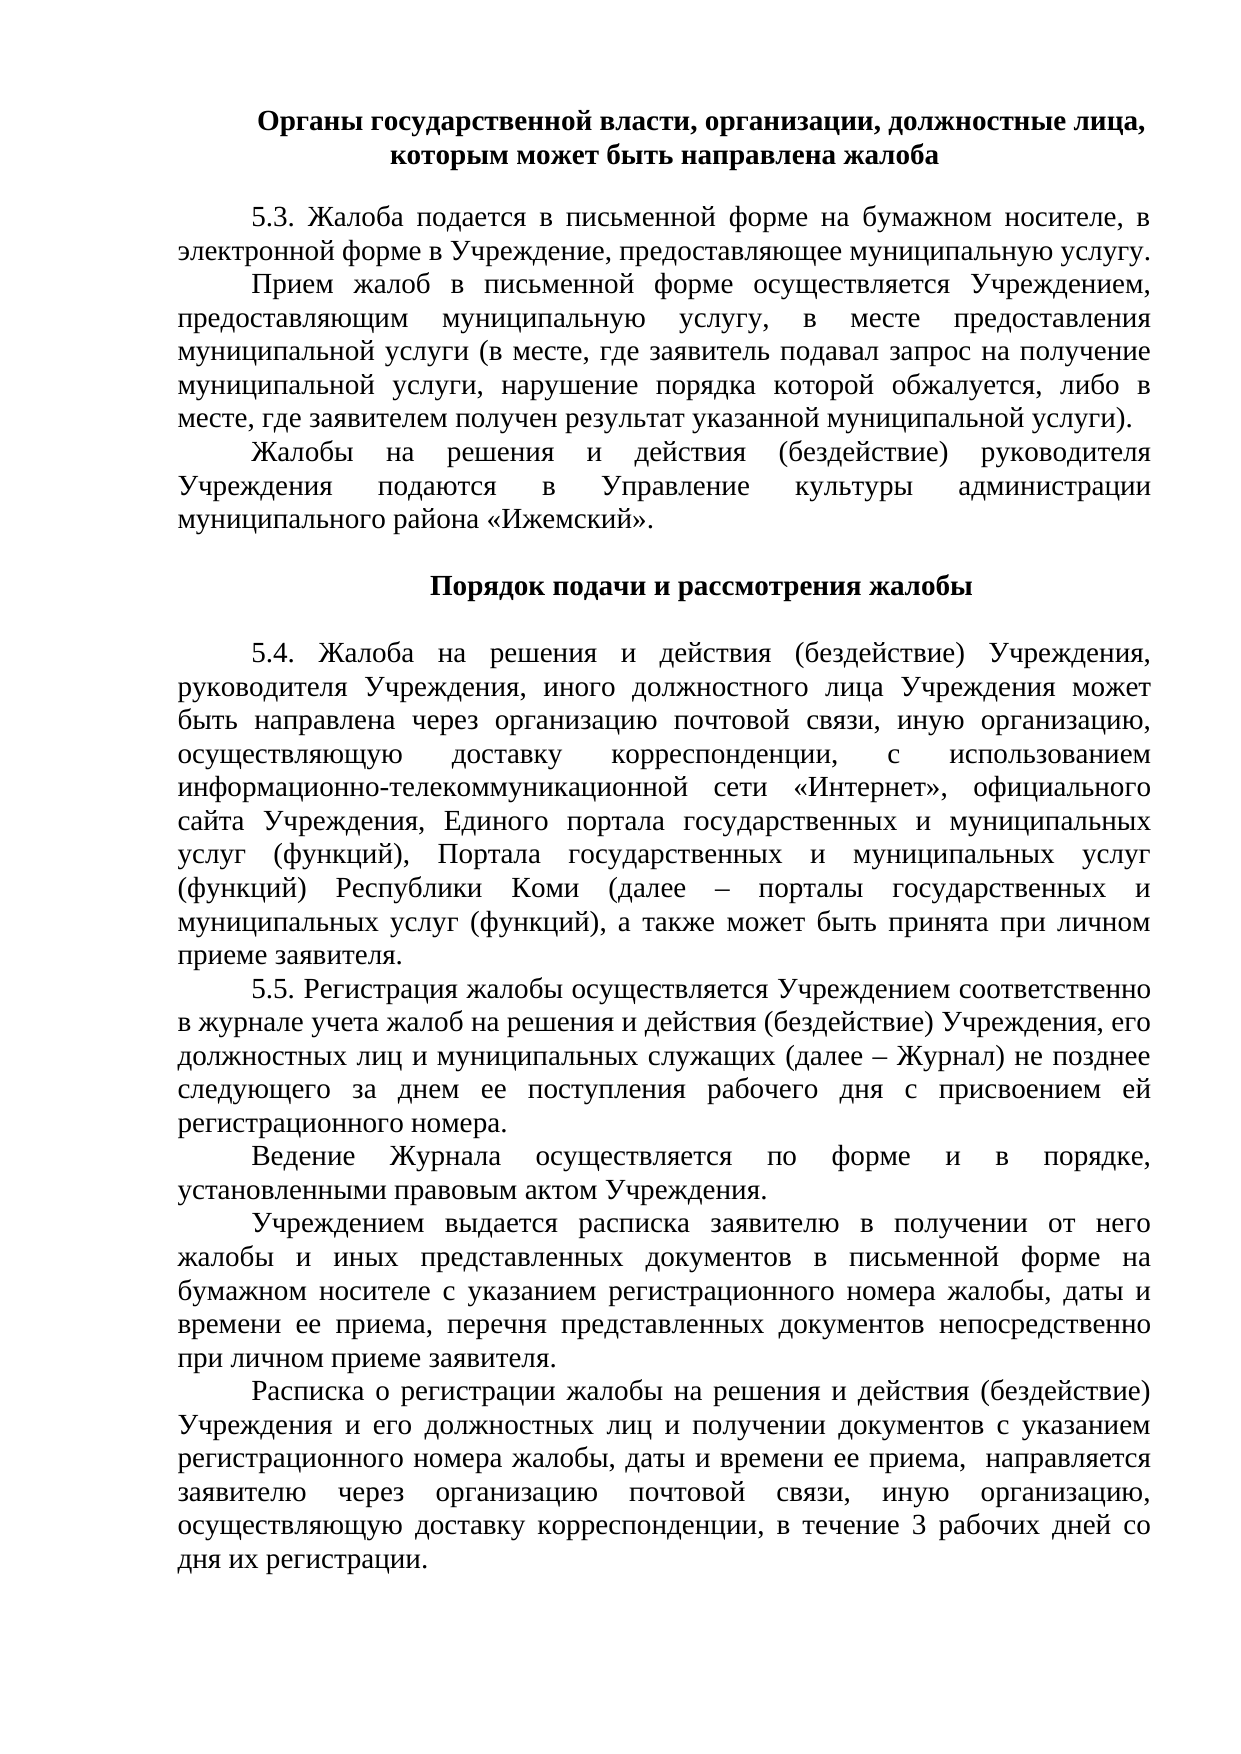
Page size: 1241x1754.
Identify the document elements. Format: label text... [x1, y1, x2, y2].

text Жалобы на решения и действия (бездействие) руководителя Учреждения подаются в Управление культуры администрации муниципального района «Ижемский». [177, 434, 1152, 535]
text 5.5. Регистрация жалобы осуществляется Учреждением соответственно в журнале учета жалоб на решения и действия (бездействие) Учреждения, его должностных лиц и муниципальных служащих (далее – Журнал) не позднее следующего за днем ее поступления рабочего дня с присвоением ей регистрационного номера. [177, 971, 1152, 1138]
text Прием жалоб в письменной форме осуществляется Учреждением, предоставляющим муниципальную услугу, в месте предоставления муниципальной услуги (в месте, где заявитель подавал запрос на получение муниципальной услуги, нарушение порядка которой обжалуется, либо в месте, где заявителем получен результат указанной муниципальной услуги). [177, 266, 1152, 434]
text Порядок подачи и рассмотрения жалобы [177, 568, 1152, 602]
text Учреждением выдается расписка заявителю в получении от него жалобы и иных представленных документов в письменной форме на бумажном носителе с указанием регистрационного номера жалобы, даты и времени ее приема, перечня представленных документов непосредственно при личном приеме заявителя. [177, 1206, 1152, 1373]
text 5.4. Жалоба на решения и действия (бездействие) Учреждения, руководителя Учреждения, иного должностного лица Учреждения может быть направлена через организацию почтовой связи, иную организацию, осуществляющую доставку корреспонденции, с использованием информационно-телекоммуникационной сети «Интернет», официального сайта Учреждения, Единого портала государственных и муниципальных услуг (функций), Портала государственных и муниципальных услуг (функций) Республики Коми (далее – порталы государственных и муниципальных услуг (функций), а также может быть принята при личном приеме заявителя. [177, 635, 1152, 971]
text 5.3. Жалоба подается в письменной форме на бумажном носителе, в электронной форме в Учреждение, предоставляющее муниципальную услугу. [177, 199, 1152, 266]
text Ведение Журнала осуществляется по форме и в порядке, установленными правовым актом Учреждения. [177, 1138, 1152, 1206]
text Расписка о регистрации жалобы на решения и действия (бездействие) Учреждения и его должностных лиц и получении документов с указанием регистрационного номера жалобы, даты и времени ее приема, направляется заявителю через организацию почтовой связи, иную организацию, осуществляющую доставку корреспонденции, в течение 3 рабочих дней со дня их регистрации. [177, 1373, 1152, 1574]
text Органы государственной власти, организации, должностные лица, которым может быть направлена жалоба [177, 103, 1152, 171]
